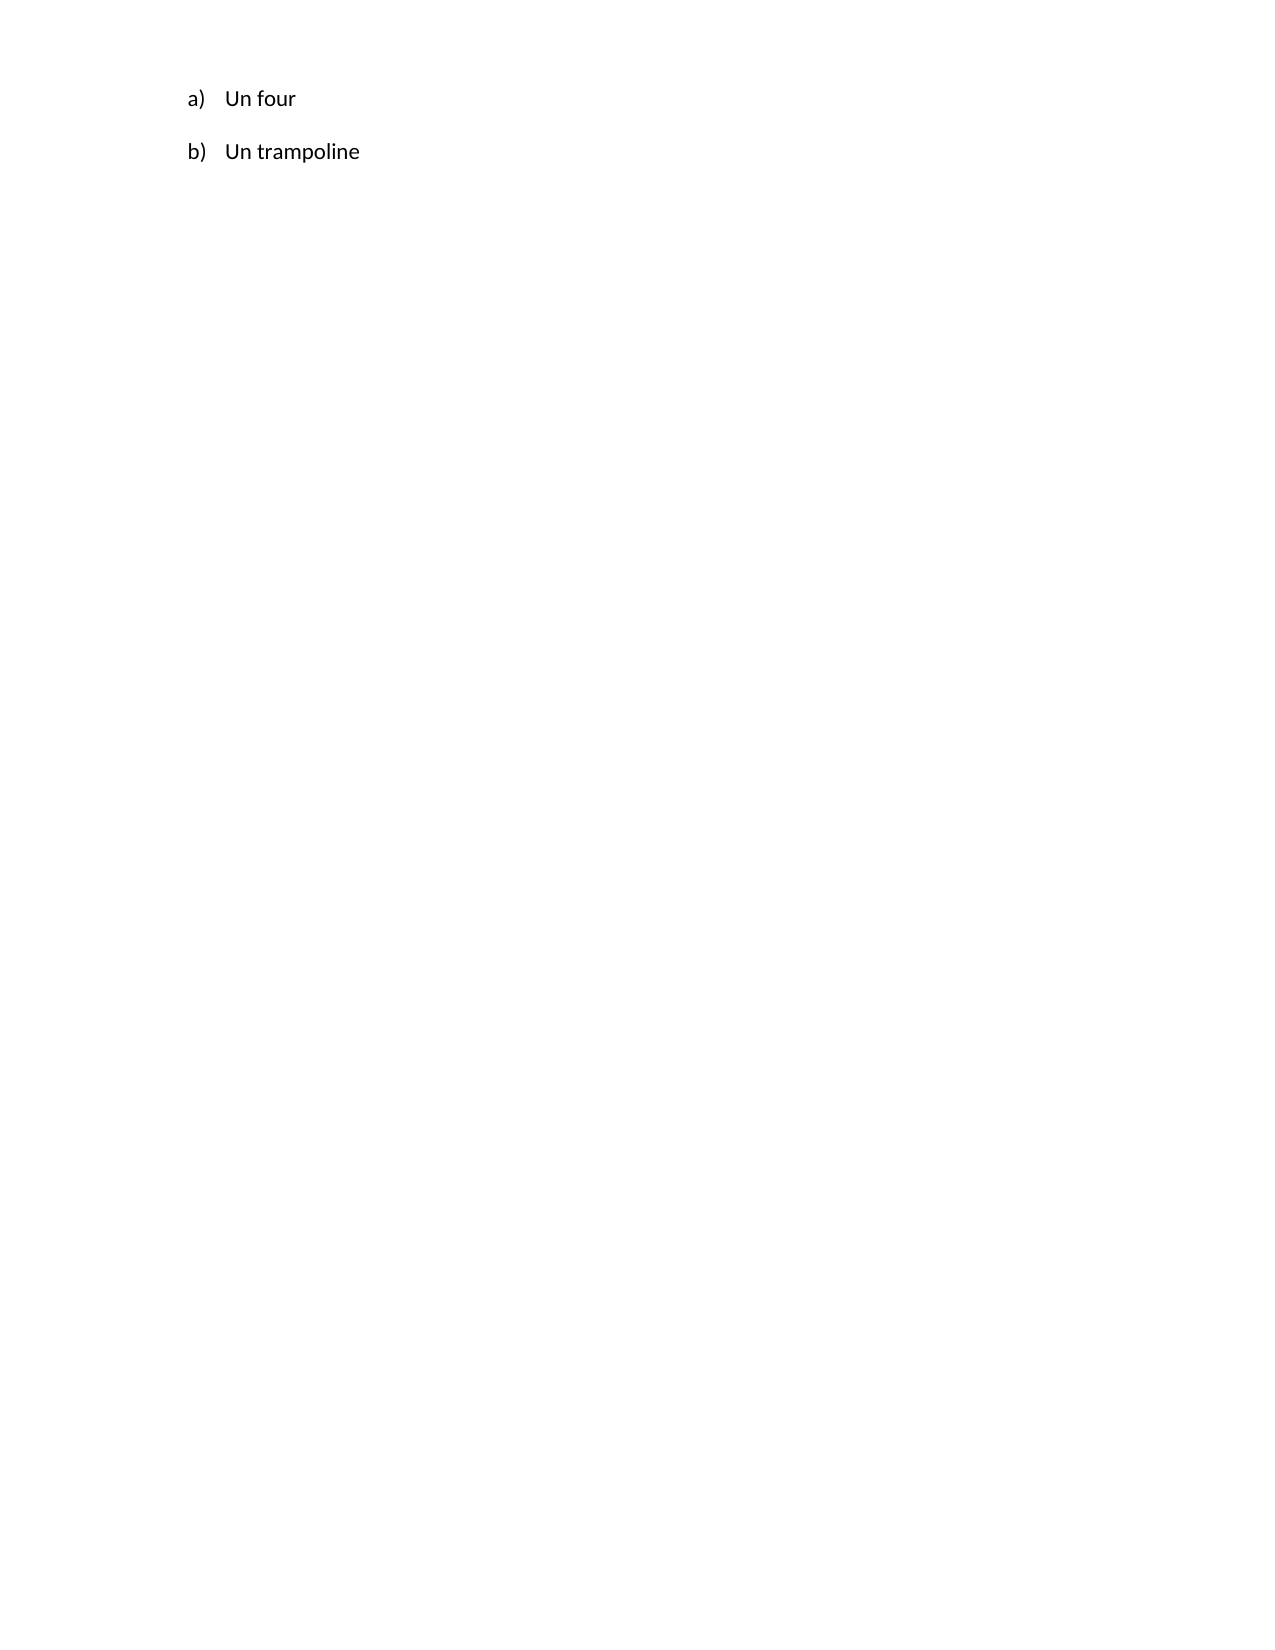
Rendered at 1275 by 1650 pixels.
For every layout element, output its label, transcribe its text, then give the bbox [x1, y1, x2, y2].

list Un trampoline [187, 137, 1125, 165]
list Un four [187, 84, 1125, 112]
